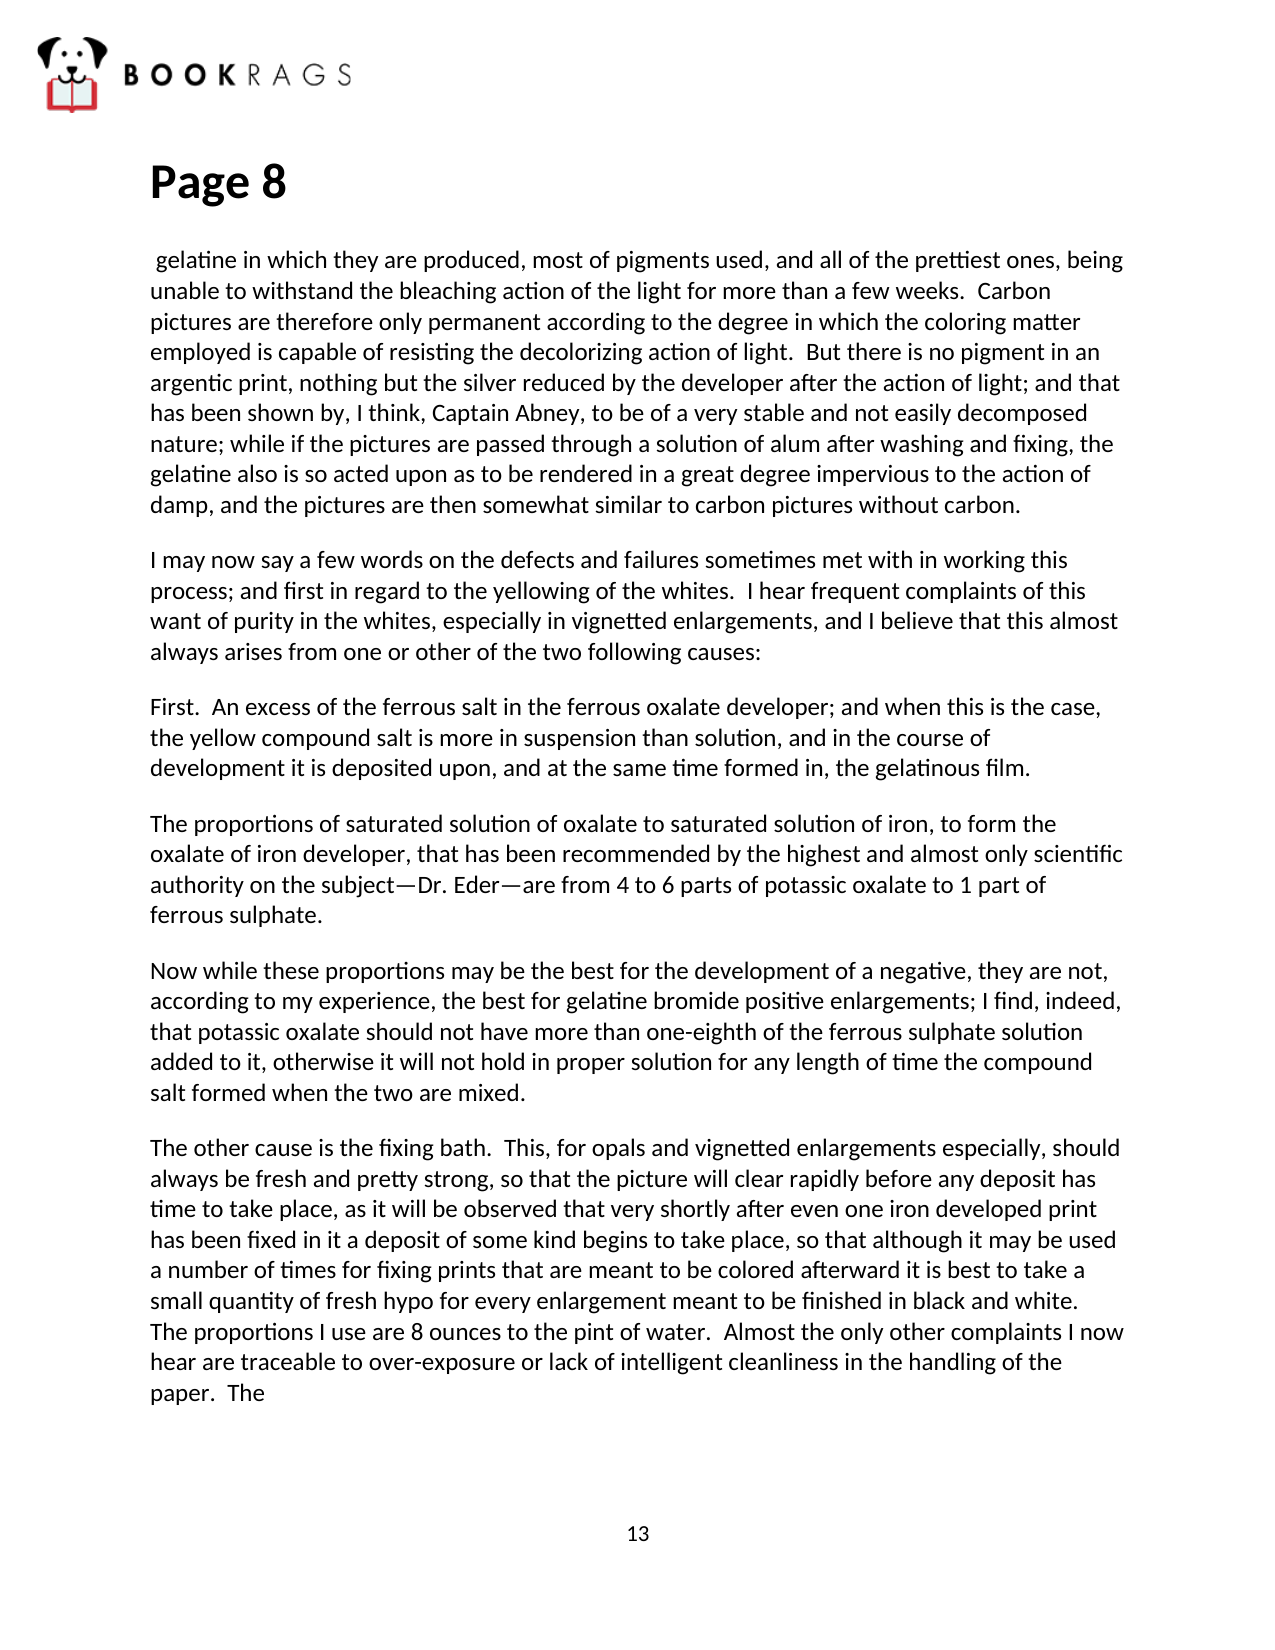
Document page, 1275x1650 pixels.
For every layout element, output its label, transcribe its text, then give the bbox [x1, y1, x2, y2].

text Now while these proportions may be the best for the development of a negative, they are not, according to my experience, the best for gelatine bromide positive enlargements; I find, indeed, that potassic oxalate should not have more than one-eighth of the ferrous sulphate solution added to it, otherwise it will not hold in proper solution for any length of time the compound salt formed when the two are mixed. [150, 955, 1125, 1108]
text The other cause is the fixing bath. This, for opals and vignetted enlargements especially, should always be fresh and pretty strong, so that the picture will clear rapidly before any deposit has time to take place, as it will be observed that very shortly after even one iron developed print has been fixed in it a deposit of some kind begins to take place, so that although it may be used a number of times for fixing prints that are meant to be colored afterward it is best to take a small quantity of fresh hypo for every enlargement meant to be finished in black and white. The proportions I use are 8 ounces to the pint of water. Almost the only other complaints I now hear are traceable to over-exposure or lack of intelligent cleanliness in the handling of the paper. The [150, 1133, 1125, 1407]
text Page 8 [150, 150, 1125, 211]
text The proportions of saturated solution of oxalate to saturated solution of iron, to form the oxalate of iron developer, that has been recommended by the highest and almost only scientific authority on the subject—­Dr. Eder—­are from 4 to 6 parts of potassic oxalate to 1 part of ferrous sulphate. [150, 808, 1125, 930]
text gelatine in which they are produced, most of pigments used, and all of the prettiest ones, being unable to withstand the bleaching action of the light for more than a few weeks. Carbon pictures are therefore only permanent according to the degree in which the coloring matter employed is capable of resisting the decolorizing action of light. But there is no pigment in an argentic print, nothing but the silver reduced by the developer after the action of light; and that has been shown by, I think, Captain Abney, to be of a very stable and not easily decomposed nature; while if the pictures are passed through a solution of alum after washing and fixing, the gelatine also is so acted upon as to be rendered in a great degree impervious to the action of damp, and the pictures are then somewhat similar to carbon pictures without carbon. [150, 244, 1125, 519]
picture [37, 37, 351, 113]
text First. An excess of the ferrous salt in the ferrous oxalate developer; and when this is the case, the yellow compound salt is more in suspension than solution, and in the course of development it is deposited upon, and at the same time formed in, the gelatinous film. [150, 691, 1125, 783]
text I may now say a few words on the defects and failures sometimes met with in working this process; and first in regard to the yellowing of the whites. I hear frequent complaints of this want of purity in the whites, especially in vignetted enlargements, and I believe that this almost always arises from one or other of the two following causes: [150, 544, 1125, 666]
